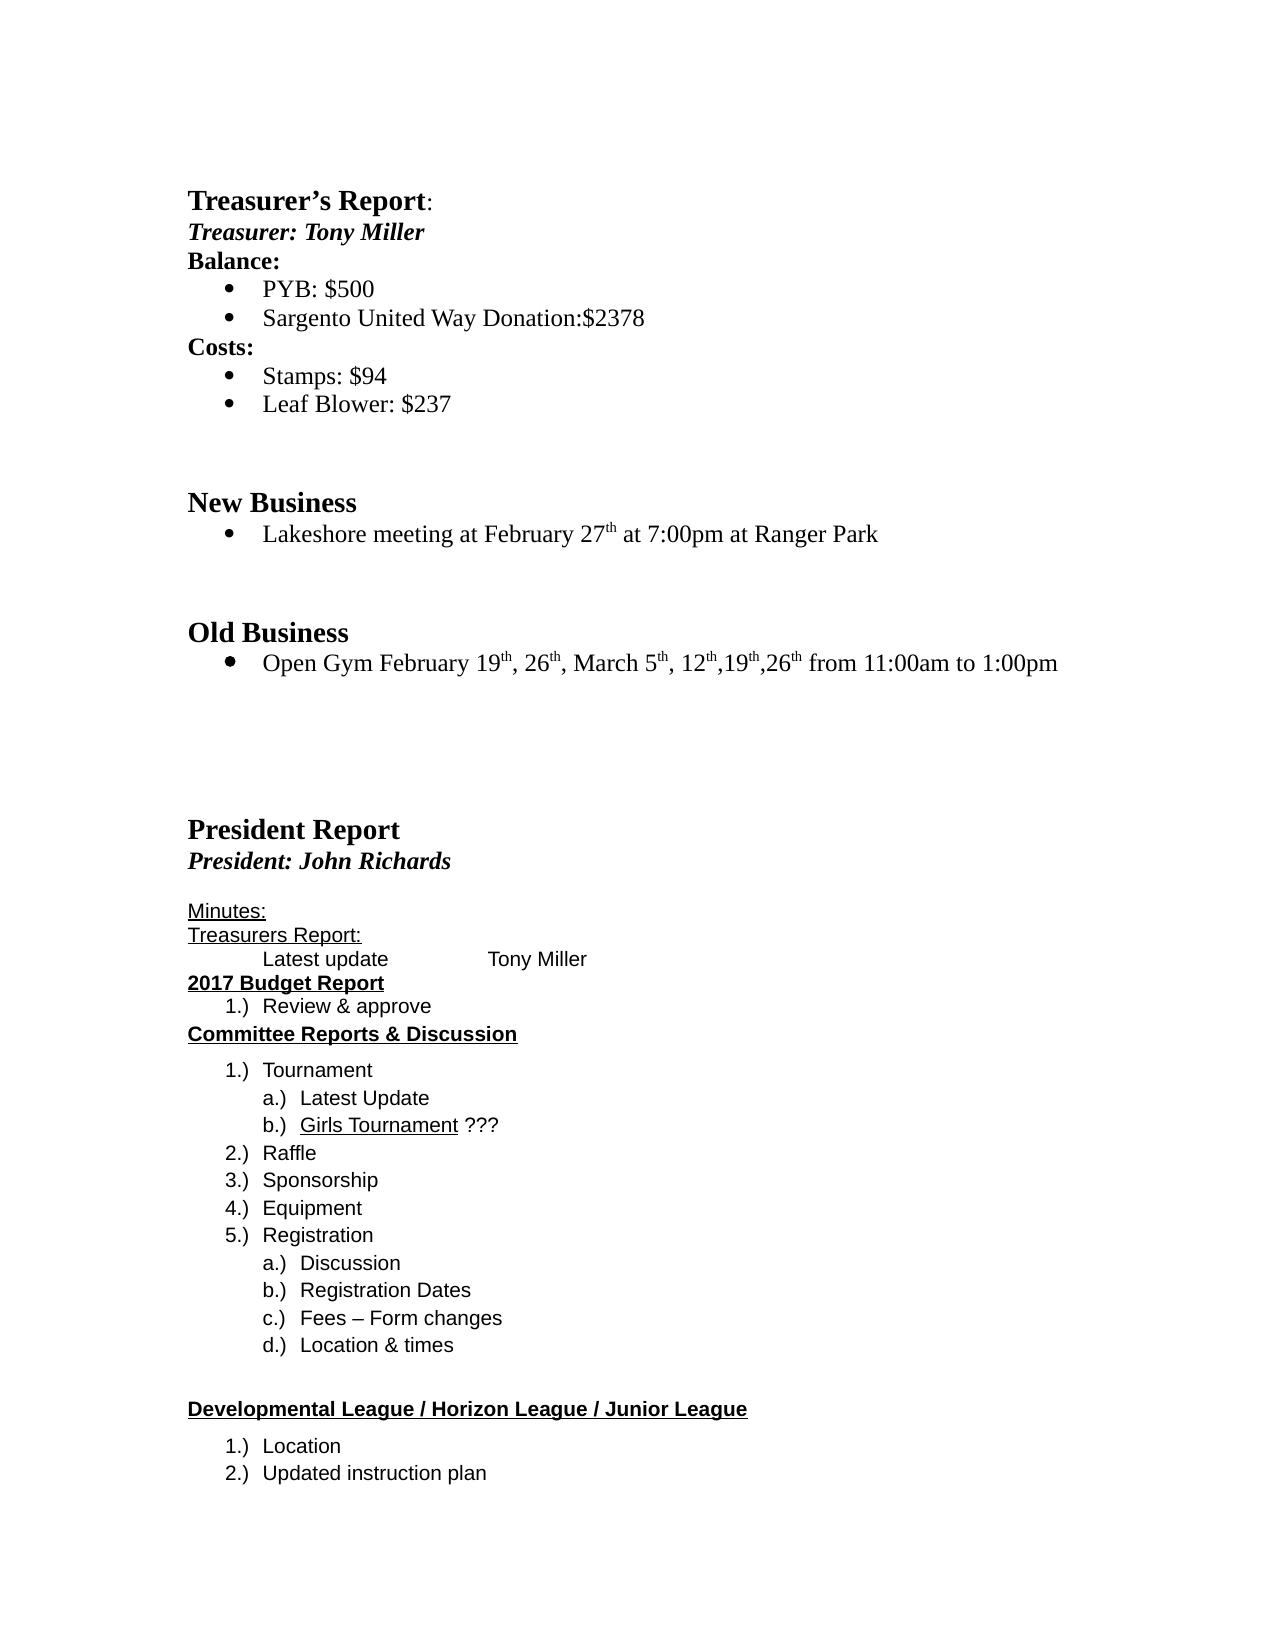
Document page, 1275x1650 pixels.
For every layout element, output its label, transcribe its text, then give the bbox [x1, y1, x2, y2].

text New Business [187, 485, 1087, 519]
text Old Business [187, 615, 1087, 648]
text Treasurer: Tony Miller [187, 217, 1087, 246]
list Registration Dates [262, 1278, 1087, 1302]
text Balance: [187, 246, 1087, 274]
list Updated instruction plan [225, 1461, 1087, 1485]
text 2017 Budget Report [187, 970, 1087, 994]
text Costs: [187, 332, 1087, 361]
text Treasurers Report: [187, 922, 1087, 946]
text Committee Reports & Discussion [187, 1022, 1087, 1046]
list PYB: $500 [225, 274, 1087, 303]
list Raffle [225, 1141, 1087, 1165]
list Equipment [225, 1196, 1087, 1220]
list Latest Update [262, 1086, 1087, 1110]
list Sponsorship [225, 1168, 1087, 1192]
text Latest update Tony Miller [187, 946, 1087, 970]
list Location & times [262, 1333, 1087, 1357]
text Developmental League / Horizon League / Junior League [187, 1397, 1087, 1421]
list Stamps: $94 [225, 361, 1087, 389]
list Discussion [262, 1251, 1087, 1275]
list Registration [225, 1223, 1087, 1247]
list Lakeshore meeting at February 27th at 7:00pm at Ranger Park [225, 519, 1087, 548]
text Minutes: [187, 898, 1087, 922]
list Review & approve [225, 994, 1087, 1018]
text President Report [187, 812, 1087, 846]
list Sargento United Way Donation:$2378 [225, 303, 1087, 332]
list Tournament [225, 1058, 1087, 1082]
list Leaf Blower: $237 [225, 389, 1087, 418]
list Location [225, 1434, 1087, 1458]
list Open Gym February 19th, 26th, March 5th, 12th,19th,26th from 11:00am to 1:00pm [225, 648, 1087, 678]
text Treasurer’s Report: [187, 183, 1087, 217]
list Girls Tournament ??? [262, 1113, 1087, 1137]
list Fees – Form changes [262, 1306, 1087, 1330]
text President: John Richards [187, 846, 1087, 874]
